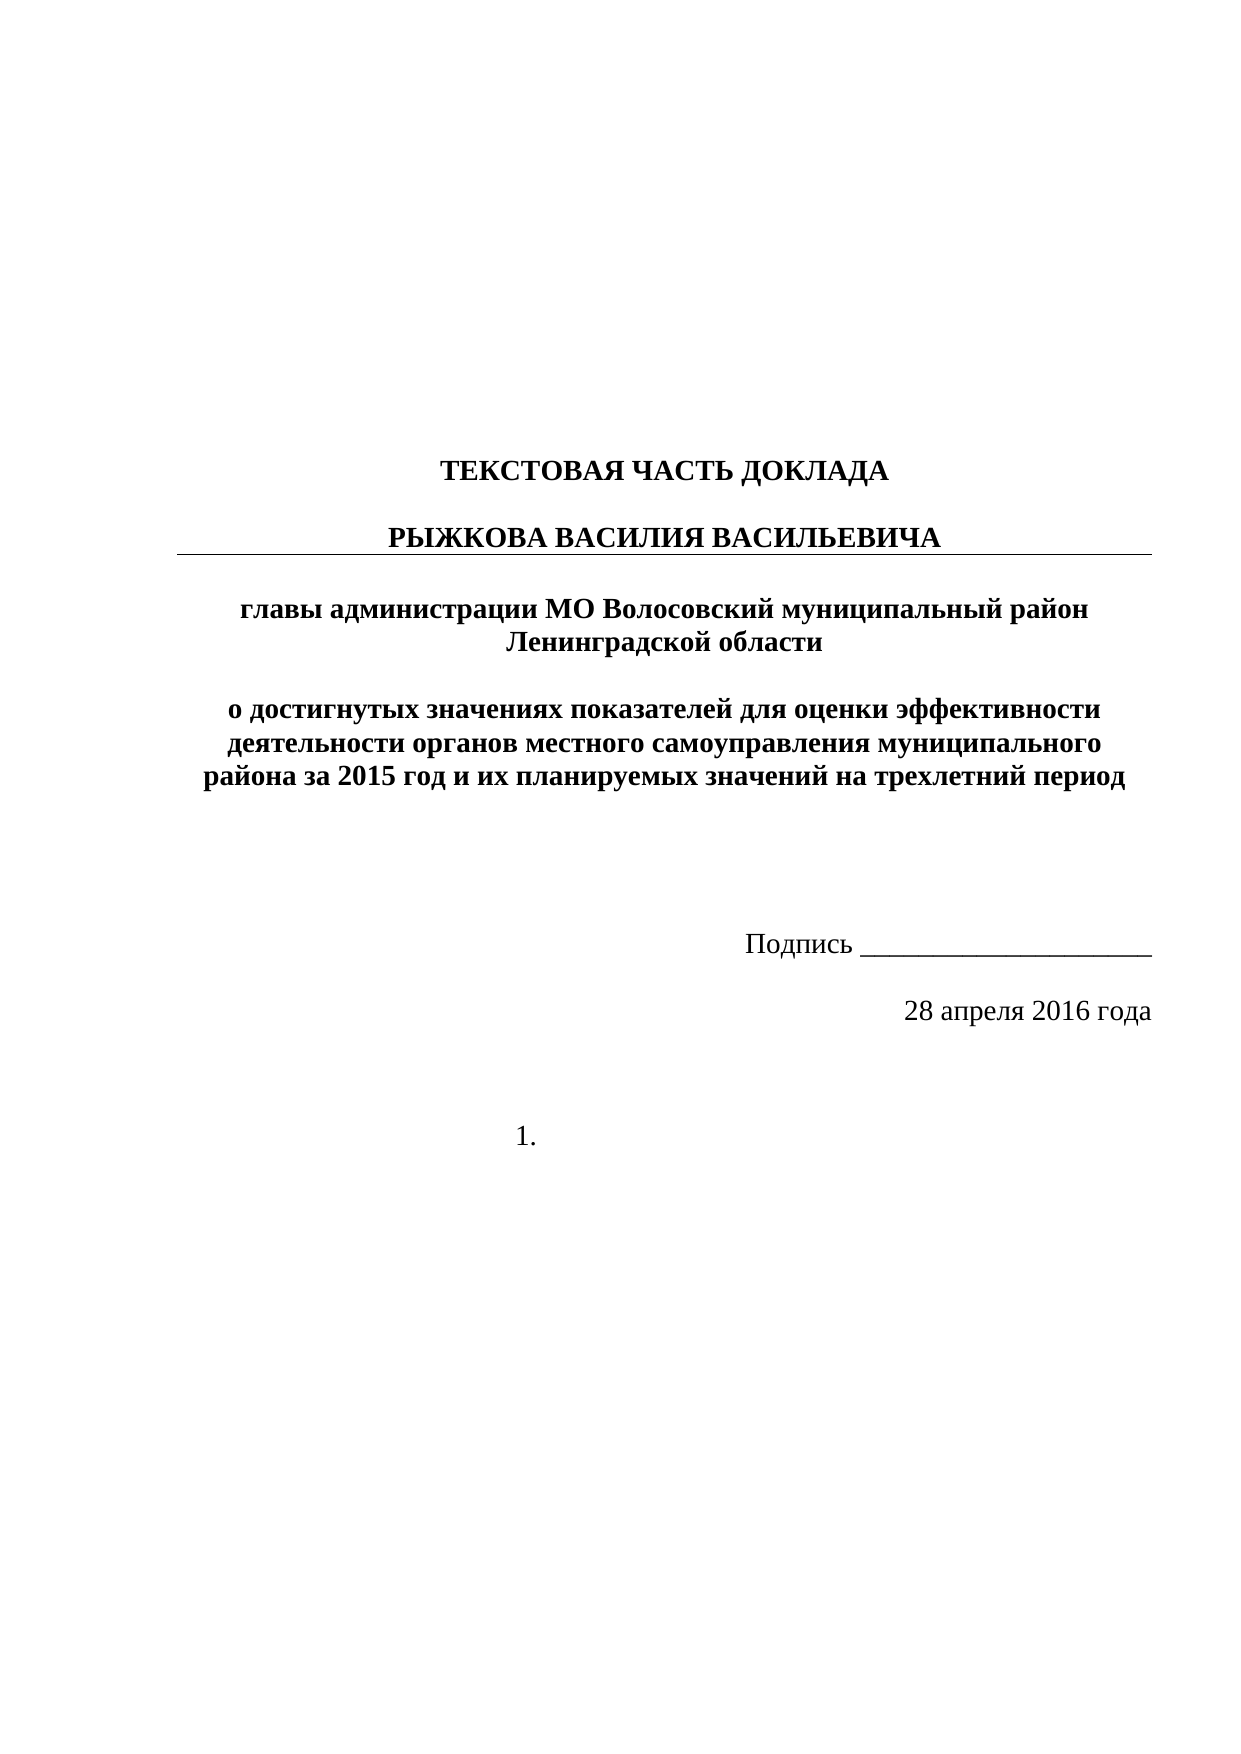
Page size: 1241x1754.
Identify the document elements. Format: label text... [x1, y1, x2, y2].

text Подпись ____________________ [177, 926, 1152, 960]
text главы администрации МО Волосовский муниципальный район Ленинградской области [177, 591, 1152, 658]
text ТЕКСТОВАЯ ЧАСТЬ ДОКЛАДА [177, 453, 1152, 487]
text о достигнутых значениях показателей для оценки эффективности [177, 691, 1152, 725]
text 28 апреля 2016 года [177, 993, 1152, 1027]
text РЫЖКОВА ВАСИЛИЯ ВАСИЛЬЕВИЧА [177, 521, 1152, 554]
text деятельности органов местного самоуправления муниципального района за 2015 год и их планируемых значений на трехлетний период [177, 725, 1152, 792]
